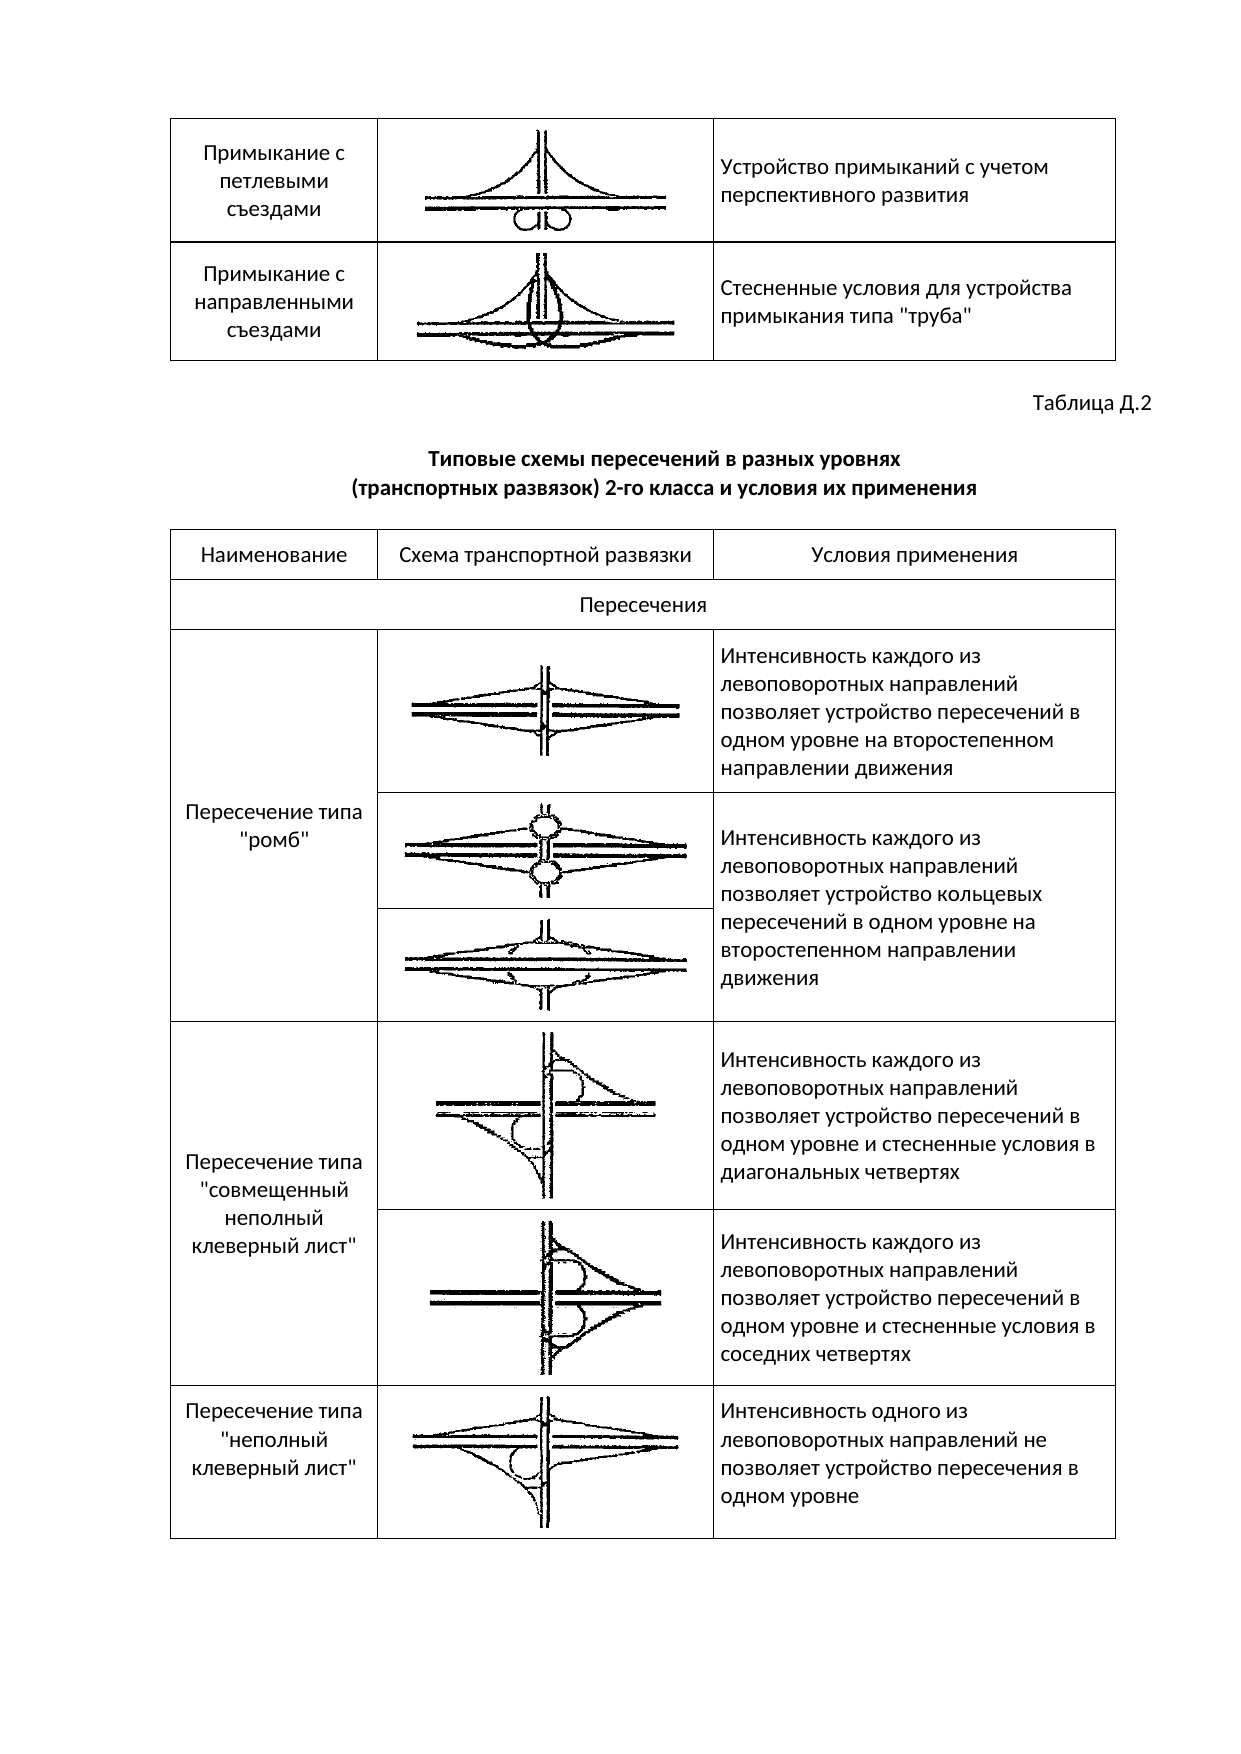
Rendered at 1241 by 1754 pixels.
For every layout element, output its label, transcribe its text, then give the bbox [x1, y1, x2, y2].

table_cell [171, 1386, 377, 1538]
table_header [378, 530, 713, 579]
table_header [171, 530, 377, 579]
picture [412, 1396, 679, 1528]
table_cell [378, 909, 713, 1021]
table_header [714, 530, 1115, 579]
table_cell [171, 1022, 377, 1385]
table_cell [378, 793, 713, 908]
picture [404, 803, 687, 898]
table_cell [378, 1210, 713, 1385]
picture [429, 1220, 662, 1375]
text Таблица Д.2 [177, 388, 1152, 417]
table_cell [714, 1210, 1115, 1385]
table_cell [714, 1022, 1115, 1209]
picture [435, 1032, 656, 1199]
text (транспортных развязок) 2-го класса и условия их применения [177, 473, 1152, 501]
picture [404, 919, 687, 1011]
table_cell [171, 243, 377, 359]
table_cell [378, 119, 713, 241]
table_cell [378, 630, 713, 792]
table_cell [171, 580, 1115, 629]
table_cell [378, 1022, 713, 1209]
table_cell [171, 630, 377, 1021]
picture [425, 129, 667, 231]
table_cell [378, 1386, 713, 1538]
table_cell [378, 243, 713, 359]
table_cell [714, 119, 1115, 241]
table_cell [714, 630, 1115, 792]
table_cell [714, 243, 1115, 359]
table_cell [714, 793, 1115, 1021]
picture [416, 253, 675, 349]
picture [411, 665, 680, 756]
text Типовые схемы пересечений в разных уровнях [177, 444, 1152, 473]
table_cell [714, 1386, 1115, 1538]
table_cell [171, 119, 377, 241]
